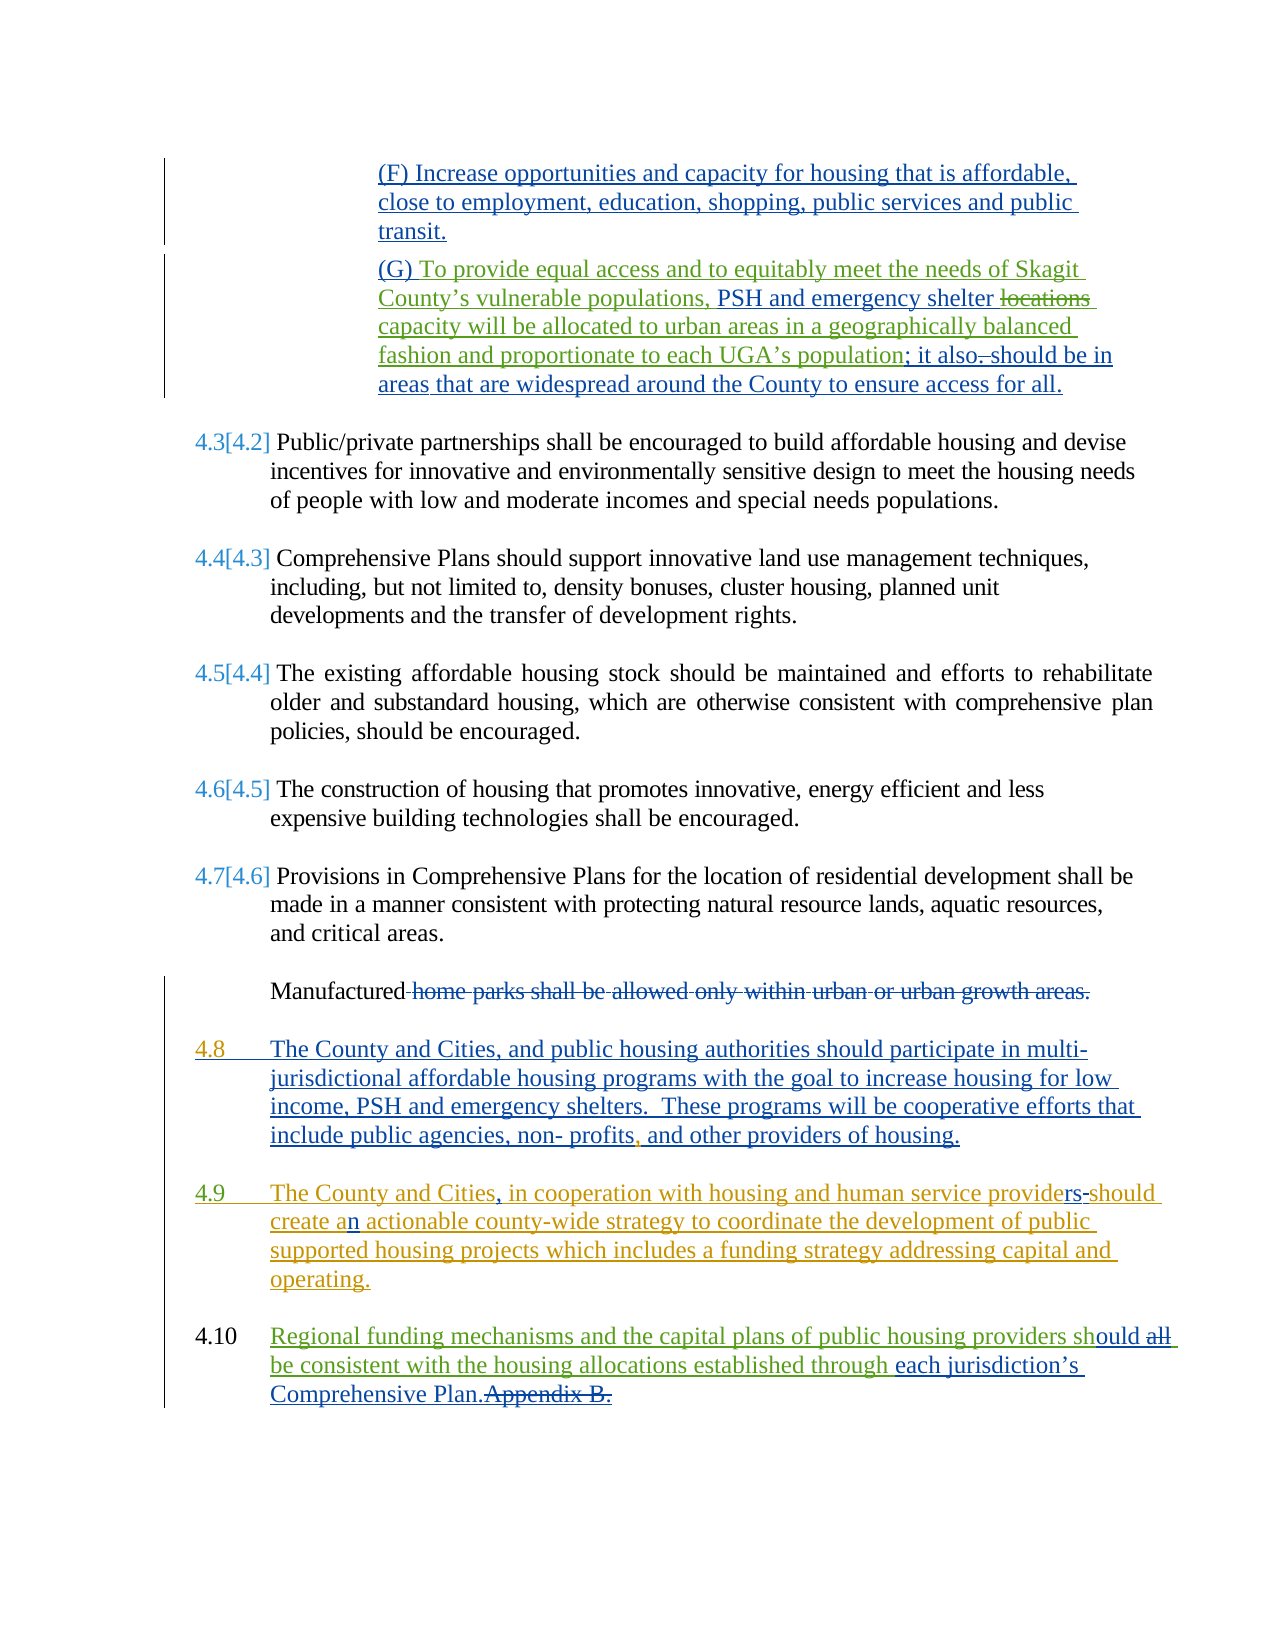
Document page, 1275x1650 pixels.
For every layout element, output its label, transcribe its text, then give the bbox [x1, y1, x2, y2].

list The construction of housing that promotes innovative, energy efficient and less expensive building technologies shall be encouraged. [195, 774, 1132, 832]
list The existing affordable housing stock should be maintained and efforts to rehabilitate older and substandard housing, which are otherwise consistent with comprehensive plan policies, should be encouraged. [195, 658, 1153, 744]
list Comprehensive Plans should support innovative land use management techniques, including, but not limited to, density bonuses, cluster housing, planned unit developments and the transfer of development rights. [195, 543, 1130, 629]
list Public/private partnerships shall be encouraged to build affordable housing and devise incentives for innovative and environmentally sensitive design to meet the housing needs of people with low and moderate incomes and special needs populations. [195, 427, 1152, 513]
list Provisions in Comprehensive Plans for the location of residential development shall be made in a manner consistent with protecting natural resource lands, aquatic resources, and critical areas. [195, 861, 1136, 947]
